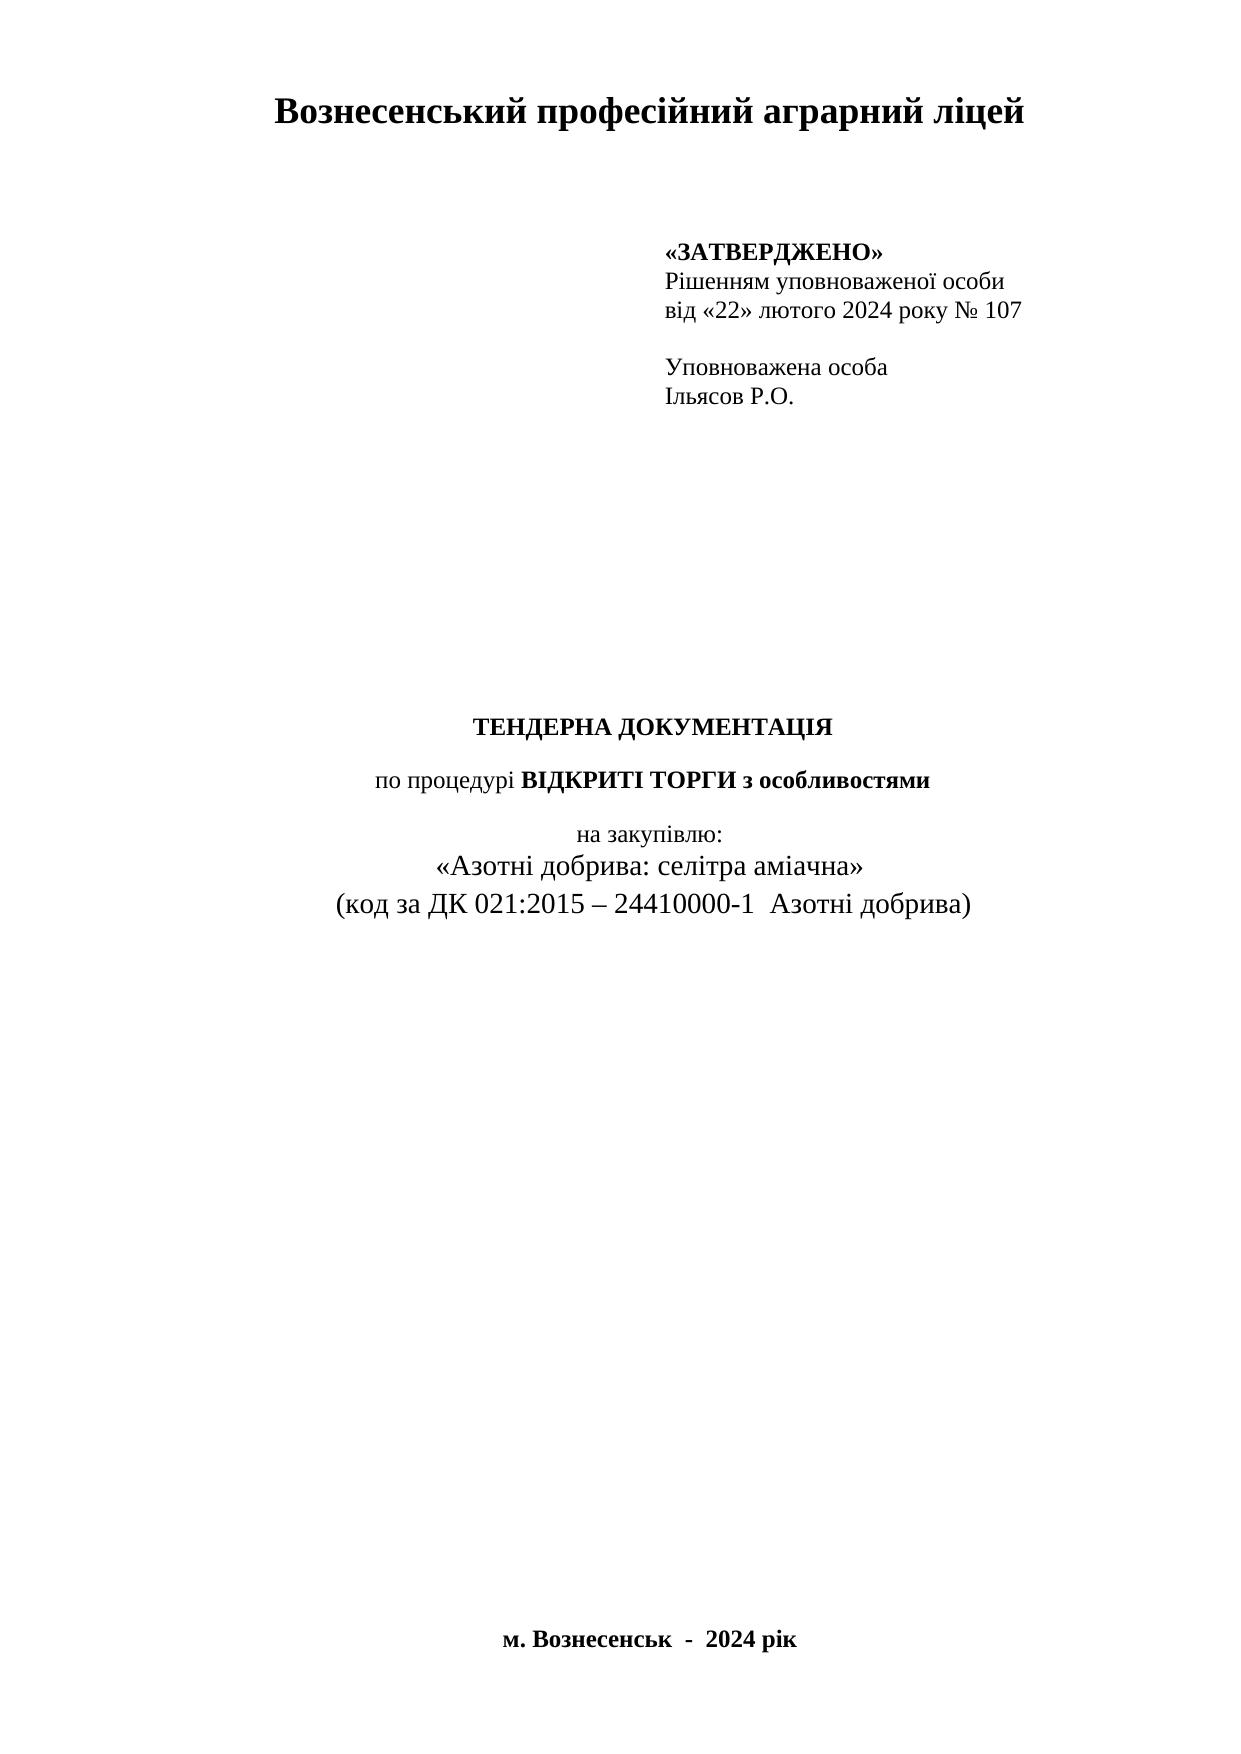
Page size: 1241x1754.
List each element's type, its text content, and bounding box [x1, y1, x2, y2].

text ТЕНДЕРНА ДОКУМЕНТАЦІЯ [148, 712, 1152, 740]
text по процедурі ВІДКРИТІ ТОРГИ з особливостями [148, 765, 1152, 794]
text Рішенням уповноваженої особи [664, 266, 1152, 295]
text (код за ДК 021:2015 – 24410000-1 Азотні добрива) [148, 886, 1152, 920]
text м. Вознесенськ - 2024 рік [148, 1624, 1152, 1652]
text на закупівлю: [148, 819, 1152, 848]
text Ільясов Р.О. [664, 381, 1152, 410]
text від «22» лютого 2024 року № 107 [664, 295, 1152, 323]
text Уповноважена особа [664, 352, 1152, 381]
text Вознесенський професійний аграрний ліцей [148, 88, 1152, 132]
text «Азотні добрива: селітра аміачна» [148, 848, 1152, 881]
text «ЗАТВЕРДЖЕНО» [664, 237, 1152, 266]
